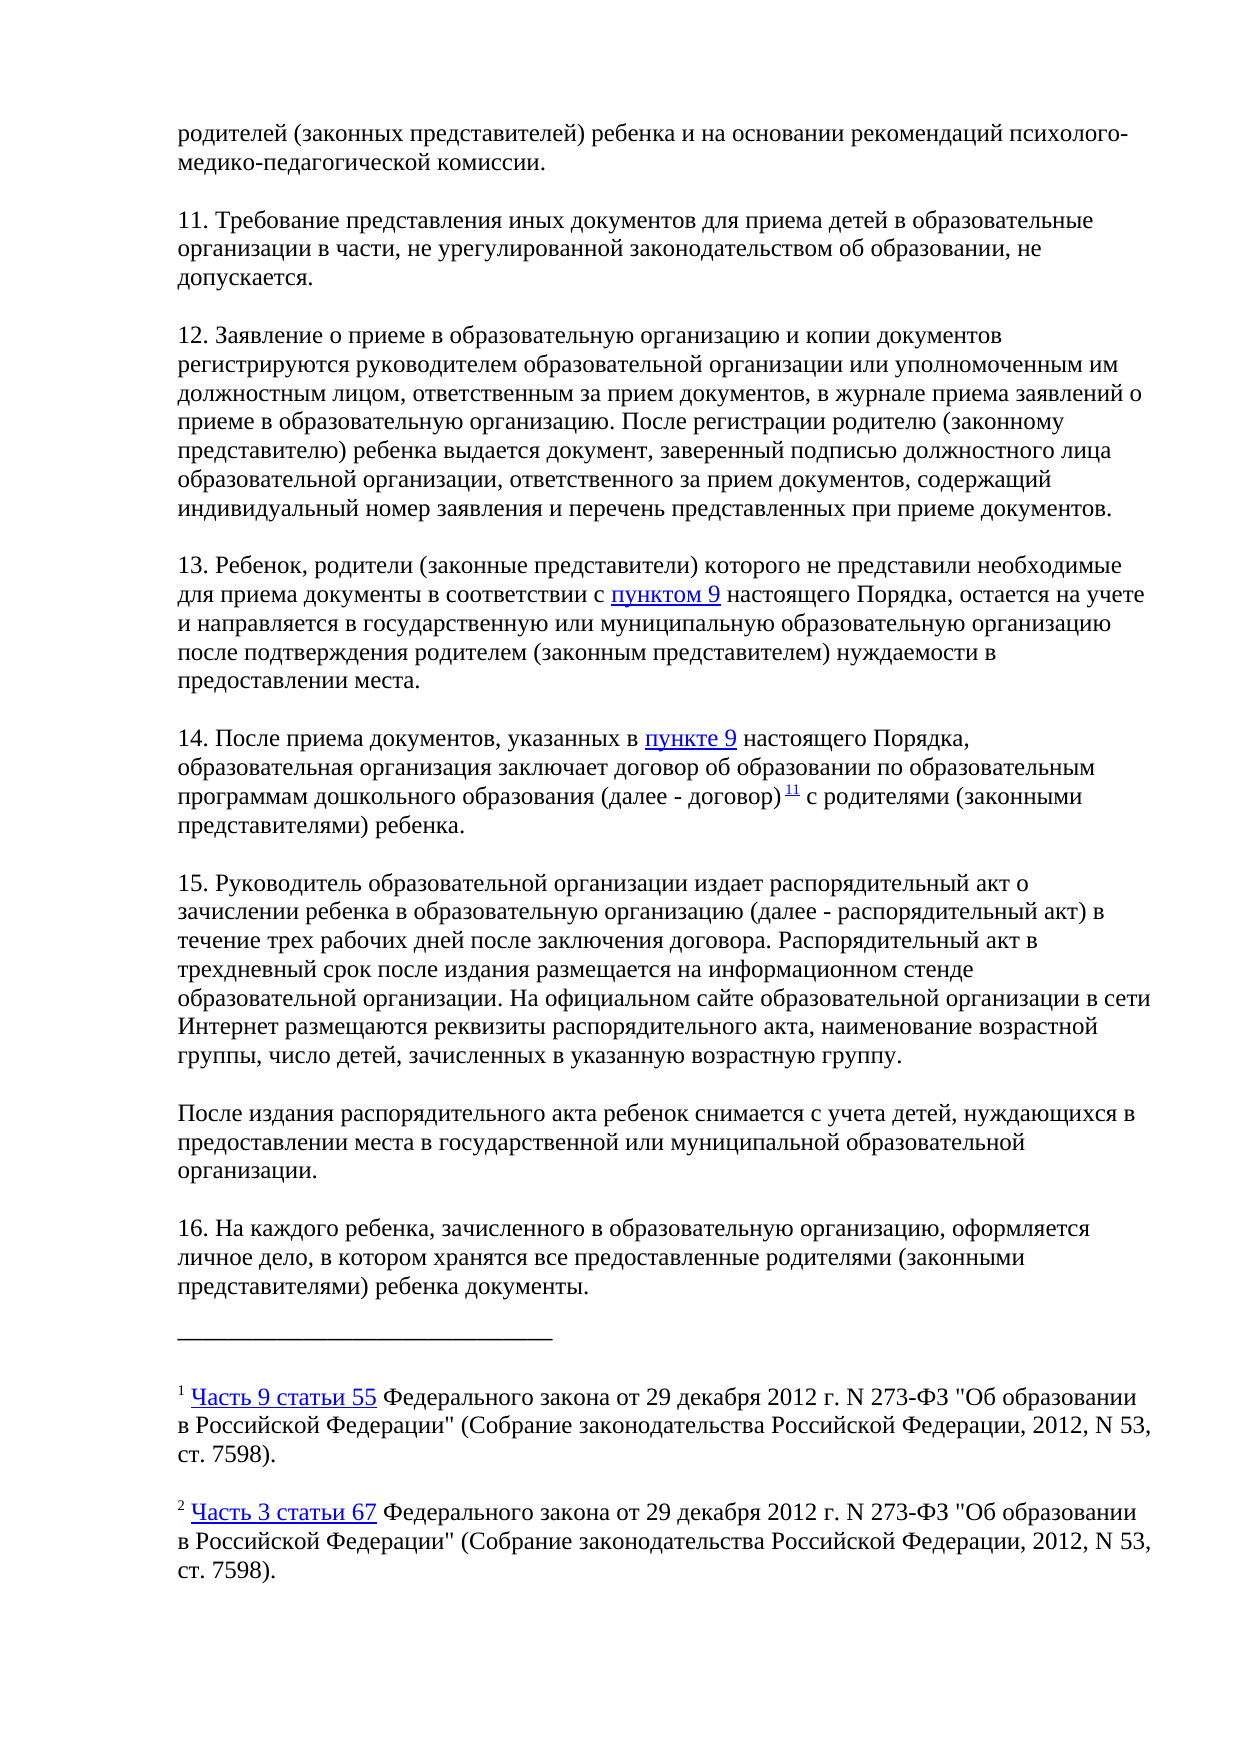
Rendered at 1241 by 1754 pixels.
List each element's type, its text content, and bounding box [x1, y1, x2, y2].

text 1 Часть 9 статьи 55 Федерального закона от 29 декабря 2012 г. N 273-ФЗ "Об образовании в Российской Федерации" (Собрание законодательства Российской Федерации, 2012, N 53, ст. 7598). [177, 1382, 1152, 1468]
text 16. На каждого ребенка, зачисленного в образовательную организацию, оформляется личное дело, в котором хранятся все предоставленные родителями (законными представителями) ребенка документы. [177, 1213, 1152, 1300]
text ────────────────────────────── [177, 1329, 1152, 1353]
text 14. После приема документов, указанных в пункте 9 настоящего Порядка, образовательная организация заключает договор об образовании по образовательным программам дошкольного образования (далее - договор) 11 с родителями (законными представителями) ребенка. [177, 723, 1152, 838]
text 2 Часть 3 статьи 67 Федерального закона от 29 декабря 2012 г. N 273-ФЗ "Об образовании в Российской Федерации" (Собрание законодательства Российской Федерации, 2012, N 53, ст. 7598). [177, 1497, 1152, 1583]
text 11. Требование представления иных документов для приема детей в образовательные организации в части, не урегулированной законодательством об образовании, не допускается. [177, 205, 1152, 291]
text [177, 118, 1152, 176]
text После издания распорядительного акта ребенок снимается с учета детей, нуждающихся в предоставлении места в государственной или муниципальной образовательной организации. [177, 1098, 1152, 1184]
text 15. Руководитель образовательной организации издает распорядительный акт о зачислении ребенка в образовательную организацию (далее - распорядительный акт) в течение трех рабочих дней после заключения договора. Распорядительный акт в трехдневный срок после издания размещается на информационном стенде образовательной организации. На официальном сайте образовательной организации в сети Интернет размещаются реквизиты распорядительного акта, наименование возрастной группы, число детей, зачисленных в указанную возрастную группу. [177, 868, 1152, 1069]
text 13. Ребенок, родители (законные представители) которого не представили необходимые для приема документы в соответствии с пунктом 9 настоящего Порядка, остается на учете и направляется в государственную или муниципальную образовательную организацию после подтверждения родителем (законным представителем) нуждаемости в предоставлении места. [177, 551, 1152, 694]
text 12. Заявление о приеме в образовательную организацию и копии документов регистрируются руководителем образовательной организации или уполномоченным им должностным лицом, ответственным за прием документов, в журнале приема заявлений о приеме в образовательную организацию. После регистрации родителю (законному представителю) ребенка выдается документ, заверенный подписью должностного лица образовательной организации, ответственного за прием документов, содержащий индивидуальный номер заявления и перечень представленных при приеме документов. [177, 320, 1152, 521]
